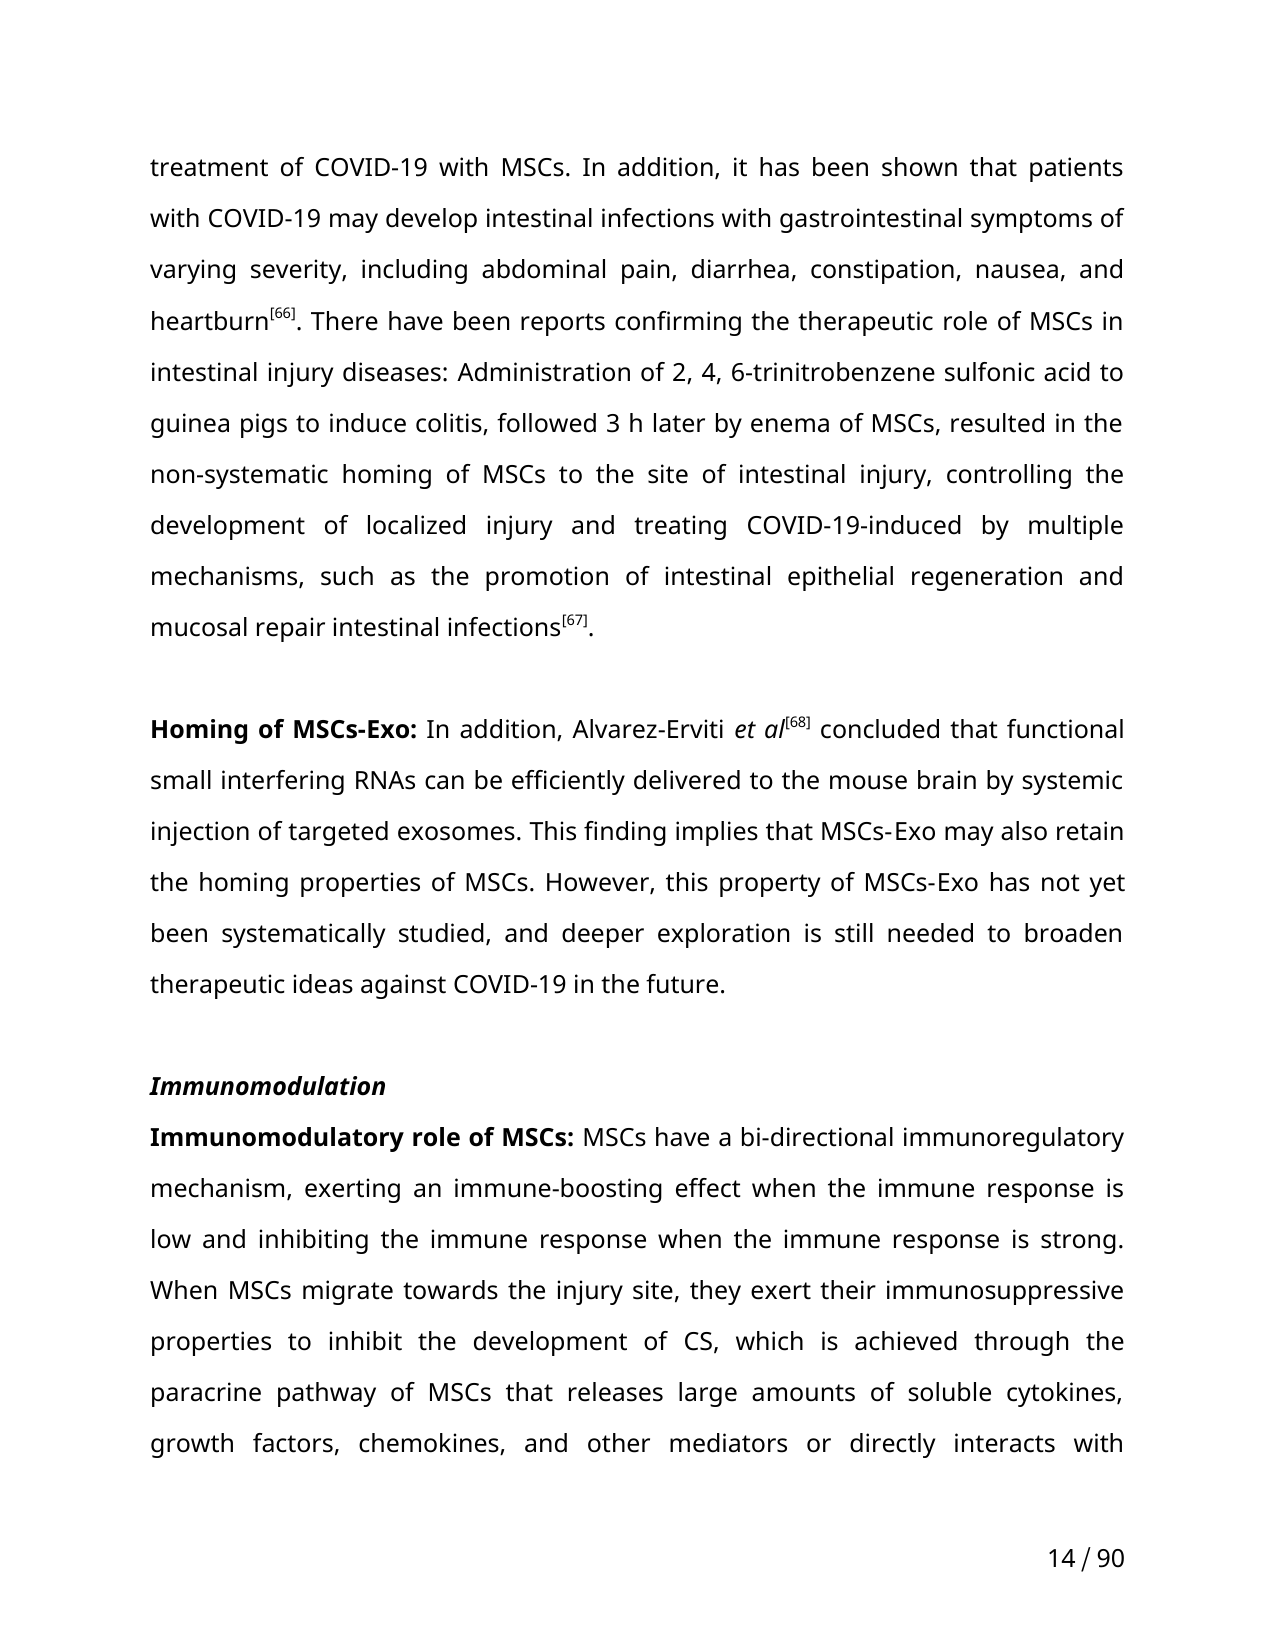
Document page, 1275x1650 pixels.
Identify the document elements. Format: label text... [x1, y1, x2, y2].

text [150, 150, 1125, 643]
text Homing of MSCs-Exo: In addition, Alvarez-Erviti et al[68] concluded that functional small interfering RNAs can be efficiently delivered to the mouse brain by systemic injection of targeted exosomes. This finding implies that MSCs-Exo may also retain the homing properties of MSCs. However, this property of MSCs-Exo has not yet been systematically studied, and deeper exploration is still needed to broaden therapeutic ideas against COVID-19 in the future. [150, 711, 1125, 1001]
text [150, 1120, 1125, 1460]
text Immunomodulation [150, 1069, 1125, 1103]
